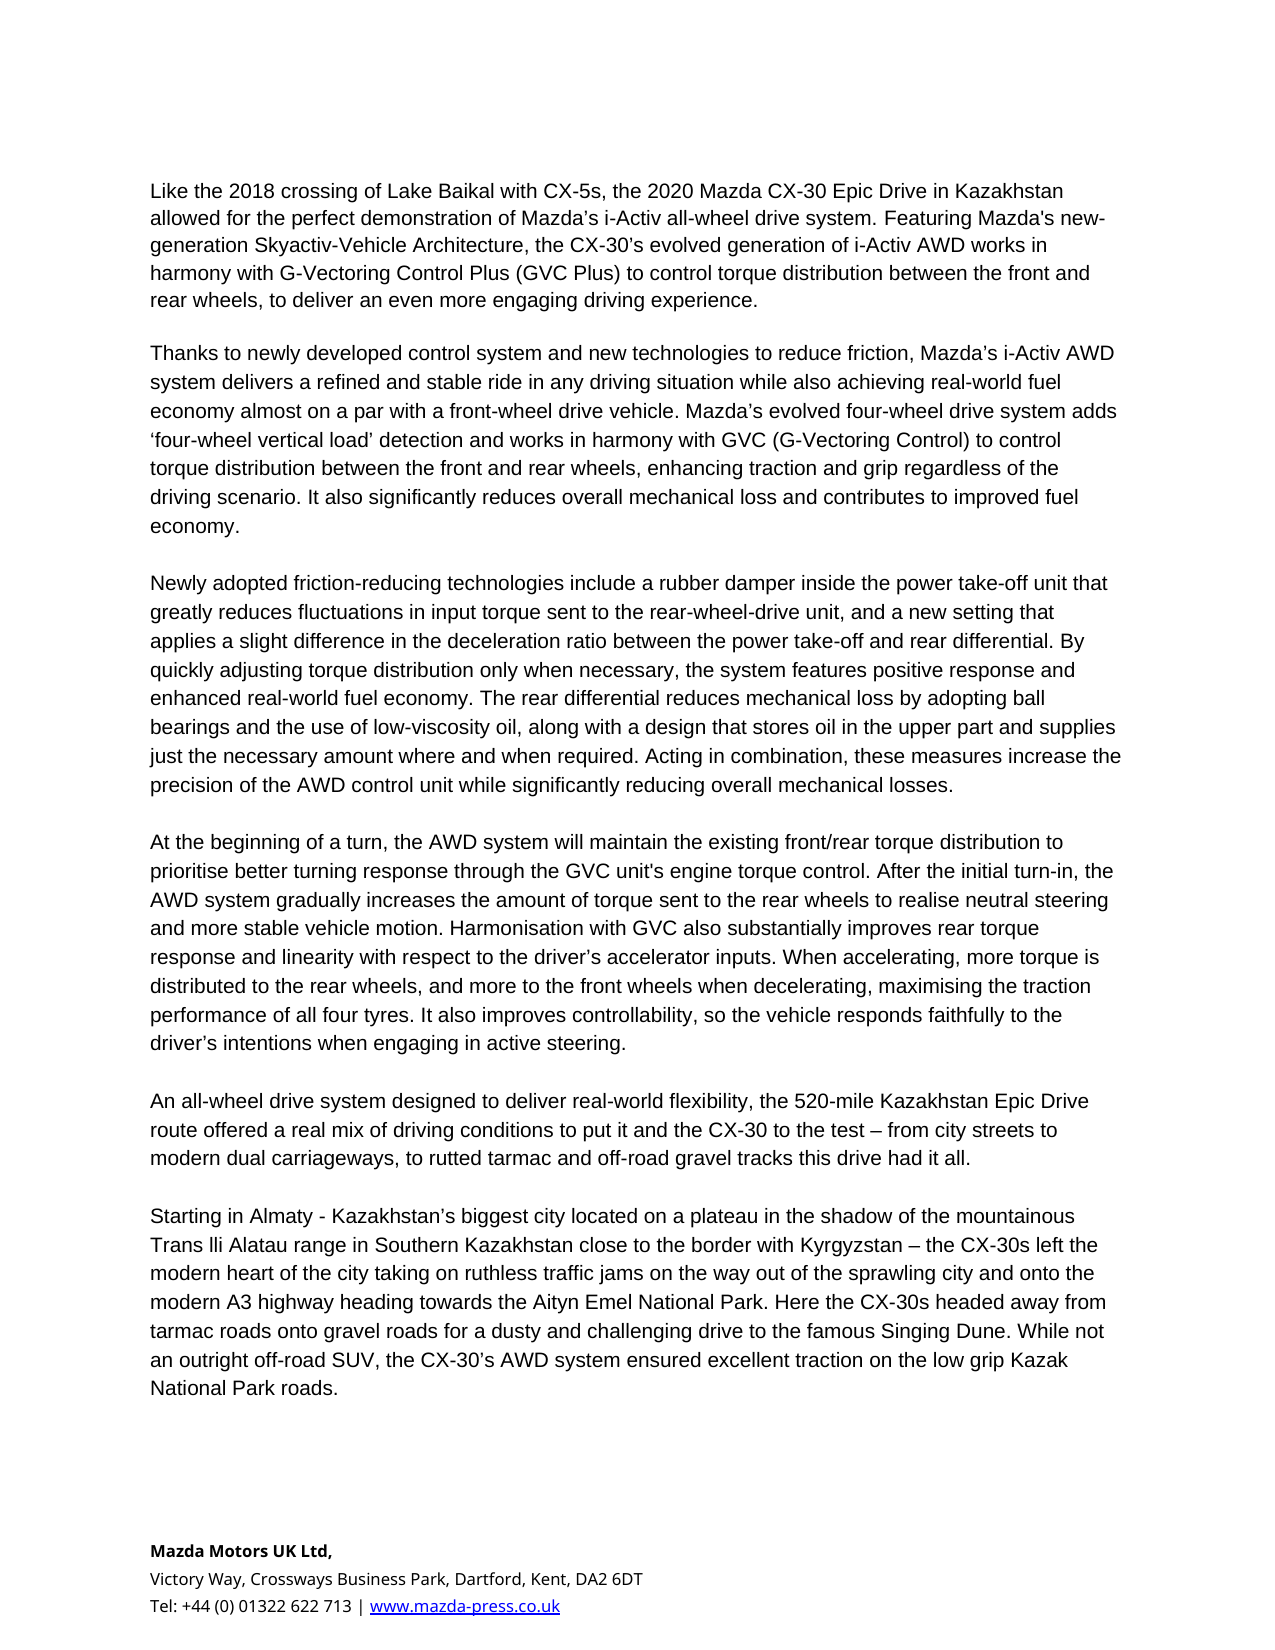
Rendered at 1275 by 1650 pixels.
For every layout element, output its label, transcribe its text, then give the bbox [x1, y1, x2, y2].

text Newly adopted friction-reducing technologies include a rubber damper inside the power take-off unit that greatly reduces fluctuations in input torque sent to the rear-wheel-drive unit, and a new setting that applies a slight difference in the deceleration ratio between the power take-off and rear differential. By quickly adjusting torque distribution only when necessary, the system features positive response and enhanced real-world fuel economy. The rear differential reduces mechanical loss by adopting ball bearings and the use of low-viscosity oil, along with a design that stores oil in the upper part and supplies just the necessary amount where and when required. Acting in combination, these measures increase the precision of the AWD control unit while significantly reducing overall mechanical losses. [150, 571, 1125, 796]
text Like the 2018 crossing of Lake Baikal with CX-5s, the 2020 Mazda CX-30 Epic Drive in Kazakhstan allowed for the perfect demonstration of Mazda’s i-Activ all-wheel drive system. Featuring Mazda's new-generation Skyactiv-Vehicle Architecture, the CX-30’s evolved generation of i-Activ AWD works in harmony with G-Vectoring Control Plus (GVC Plus) to control torque distribution between the front and rear wheels, to deliver an even more engaging driving experience. [150, 177, 1125, 312]
text Thanks to newly developed control system and new technologies to reduce friction, Mazda’s i-Activ AWD system delivers a refined and stable ride in any driving situation while also achieving real-world fuel economy almost on a par with a front-wheel drive vehicle. Mazda’s evolved four-wheel drive system adds ‘four-wheel vertical load’ detection and works in harmony with GVC (G-Vectoring Control) to control torque distribution between the front and rear wheels, enhancing traction and grip regardless of the driving scenario. It also significantly reduces overall mechanical loss and contributes to improved fuel economy. [150, 341, 1125, 538]
text Starting in Almaty - Kazakhstan’s biggest city located on a plateau in the shadow of the mountainous Trans lli Alatau range in Southern Kazakhstan close to the border with Kyrgyzstan – the CX-30s left the modern heart of the city taking on ruthless traffic jams on the way out of the sprawling city and onto the modern A3 highway heading towards the Aityn Emel National Park. Here the CX-30s headed away from tarmac roads onto gravel roads for a dusty and challenging drive to the famous Singing Dune. While not an outright off-road SUV, the CX-30’s AWD system ensured excellent traction on the low grip Kazak National Park roads. [150, 1204, 1125, 1400]
text An all-wheel drive system designed to deliver real-world flexibility, the 520-mile Kazakhstan Epic Drive route offered a real mix of driving conditions to put it and the CX-30 to the test – from city streets to modern dual carriageways, to rutted tarmac and off-road gravel tracks this drive had it all. [150, 1089, 1125, 1170]
text At the beginning of a turn, the AWD system will maintain the existing front/rear torque distribution to prioritise better turning response through the GVC unit's engine torque control. After the initial turn-in, the AWD system gradually increases the amount of torque sent to the rear wheels to realise neutral steering and more stable vehicle motion. Harmonisation with GVC also substantially improves rear torque response and linearity with respect to the driver’s accelerator inputs. When accelerating, more torque is distributed to the rear wheels, and more to the front wheels when decelerating, maximising the traction performance of all four tyres. It also improves controllability, so the vehicle responds faithfully to the driver’s intentions when engaging in active steering. [150, 830, 1125, 1055]
